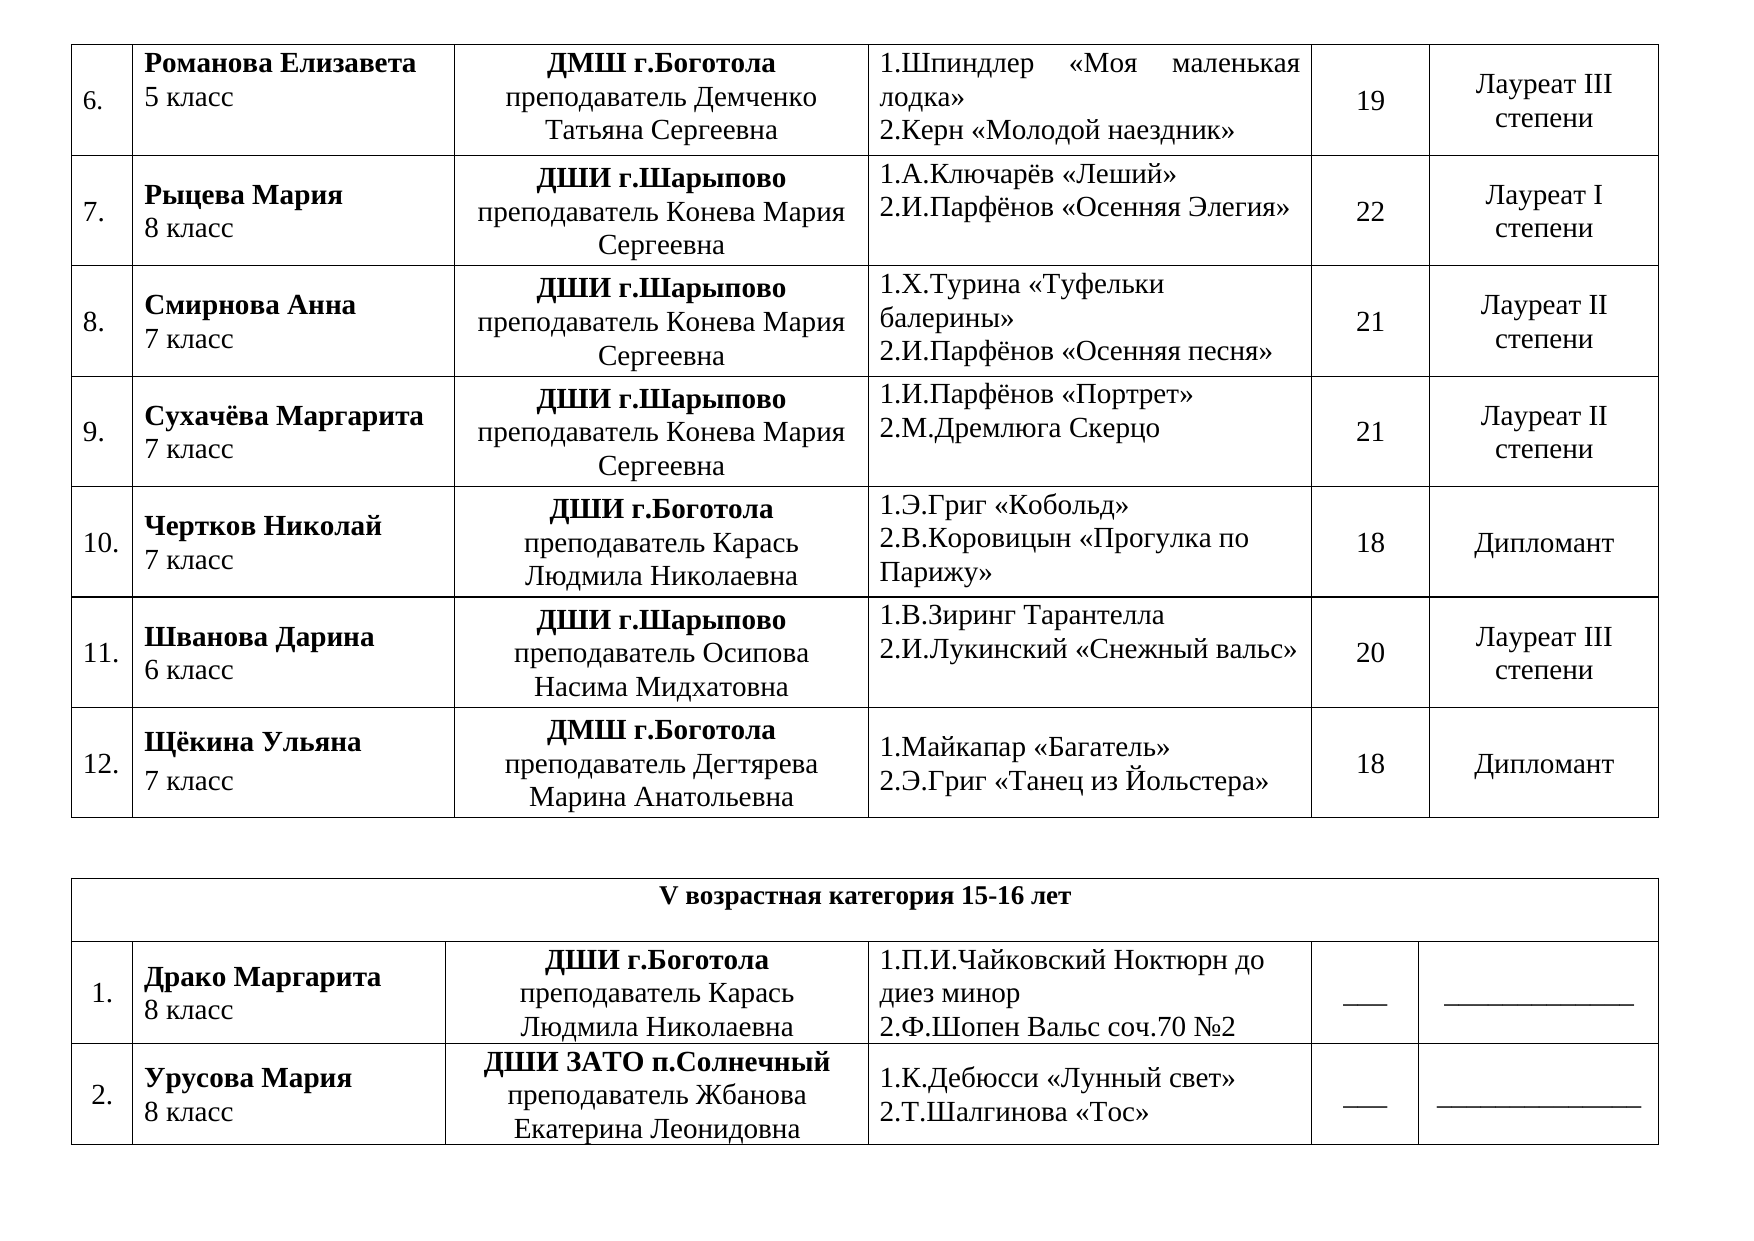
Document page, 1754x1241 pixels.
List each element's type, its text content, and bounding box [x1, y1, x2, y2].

table_cell Романова Елизавета 5 класс [133, 45, 454, 155]
table_cell 10. [72, 487, 132, 596]
table_cell 1.Майкапар «Багатель» 2.Э.Григ «Танец из Йольстера» [869, 708, 1311, 817]
table_cell 1.Х.Турина «Туфельки балерины» 2.И.Парфёнов «Осенняя песня» [869, 266, 1311, 376]
table_cell 1.А.Ключарёв «Леший» 2.И.Парфёнов «Осенняя Элегия» [869, 156, 1311, 265]
table_cell Дипломант [1430, 487, 1658, 596]
table_cell 1.К.Дебюсси «Лунный свет» 2.Т.Шалгинова «Тос» [869, 1044, 1311, 1144]
table_cell 1.И.Парфёнов «Портрет» 2.М.Дремлюга Скерцо [869, 377, 1311, 486]
table_cell 8. [72, 266, 132, 376]
table_cell 1.П.И.Чайковский Ноктюрн до диез минор 2.Ф.Шопен Вальс соч.70 №2 [869, 942, 1311, 1043]
table_cell Щёкина Ульяна 7 класс [133, 708, 454, 817]
table_cell Сухачёва Маргарита 7 класс [133, 377, 454, 486]
table_cell 2. [72, 1044, 132, 1144]
table_cell 11. [72, 598, 132, 707]
table_cell 20 [1312, 598, 1429, 707]
table_cell 6. [72, 45, 132, 155]
table_cell ДШИ г.Шарыпово преподаватель Конева Мария Сергеевна [455, 377, 868, 486]
table_cell 9. [72, 377, 132, 486]
table_cell 18 [1312, 708, 1429, 817]
table_cell 22 [1312, 156, 1429, 265]
table_cell Чертков Николай 7 класс [133, 487, 454, 596]
table_cell ДШИ г.Боготола преподаватель Карась Людмила Николаевна [446, 942, 868, 1043]
table_cell 1. [72, 942, 132, 1043]
table_cell ДШИ г.Шарыпово преподаватель Конева Мария Сергеевна [455, 266, 868, 376]
table_cell 18 [1312, 487, 1429, 596]
table_cell Смирнова Анна 7 класс [133, 266, 454, 376]
table_cell 19 [1312, 45, 1429, 155]
table_cell Лауреат III степени [1430, 598, 1658, 707]
table_cell 1.В.Зиринг Тарантелла 2.И.Лукинский «Снежный вальс» [869, 598, 1311, 707]
table_cell ДМШ г.Боготола преподаватель Демченко Татьяна Сергеевна [455, 45, 868, 155]
table_cell Шванова Дарина 6 класс [133, 598, 454, 707]
table_cell Дипломант [1430, 708, 1658, 817]
table_cell ___ [1312, 1044, 1418, 1144]
table_cell ДШИ г.Шарыпово преподаватель Конева Мария Сергеевна [455, 156, 868, 265]
table_cell 7. [72, 156, 132, 265]
table_cell ДШИ ЗАТО п.Солнечный преподаватель Жбанова Екатерина Леонидовна [446, 1044, 868, 1144]
table_cell Лауреат I степени [1430, 156, 1658, 265]
table_cell 1.Шпиндлер «Моя маленькая лодка» 2.Керн «Молодой наездник» [869, 45, 1311, 155]
table_cell ДМШ г.Боготола преподаватель Дегтярева Марина Анатольевна [455, 708, 868, 817]
table_cell 1.Э.Григ «Кобольд» 2.В.Коровицын «Прогулка по Парижу» [869, 487, 1311, 596]
table_header V возрастная категория 15-16 лет [72, 879, 1658, 941]
table_cell Лауреат III степени [1430, 45, 1658, 155]
table_cell Драко Маргарита 8 класс [133, 942, 445, 1043]
table_cell 12. [72, 708, 132, 817]
table_cell ______________ [1419, 1044, 1658, 1144]
table_cell Лауреат II степени [1430, 266, 1658, 376]
table_cell Урусова Мария 8 класс [133, 1044, 445, 1144]
table_cell ___ [1312, 942, 1418, 1043]
table_cell Рыцева Мария 8 класс [133, 156, 454, 265]
table_cell _____________ [1419, 942, 1658, 1043]
table_cell Лауреат II степени [1430, 377, 1658, 486]
table_cell ДШИ г.Шарыпово преподаватель Осипова Насима Мидхатовна [455, 598, 868, 707]
table_cell ДШИ г.Боготола преподаватель Карась Людмила Николаевна [455, 487, 868, 596]
table_cell 21 [1312, 266, 1429, 376]
table_cell 21 [1312, 377, 1429, 486]
